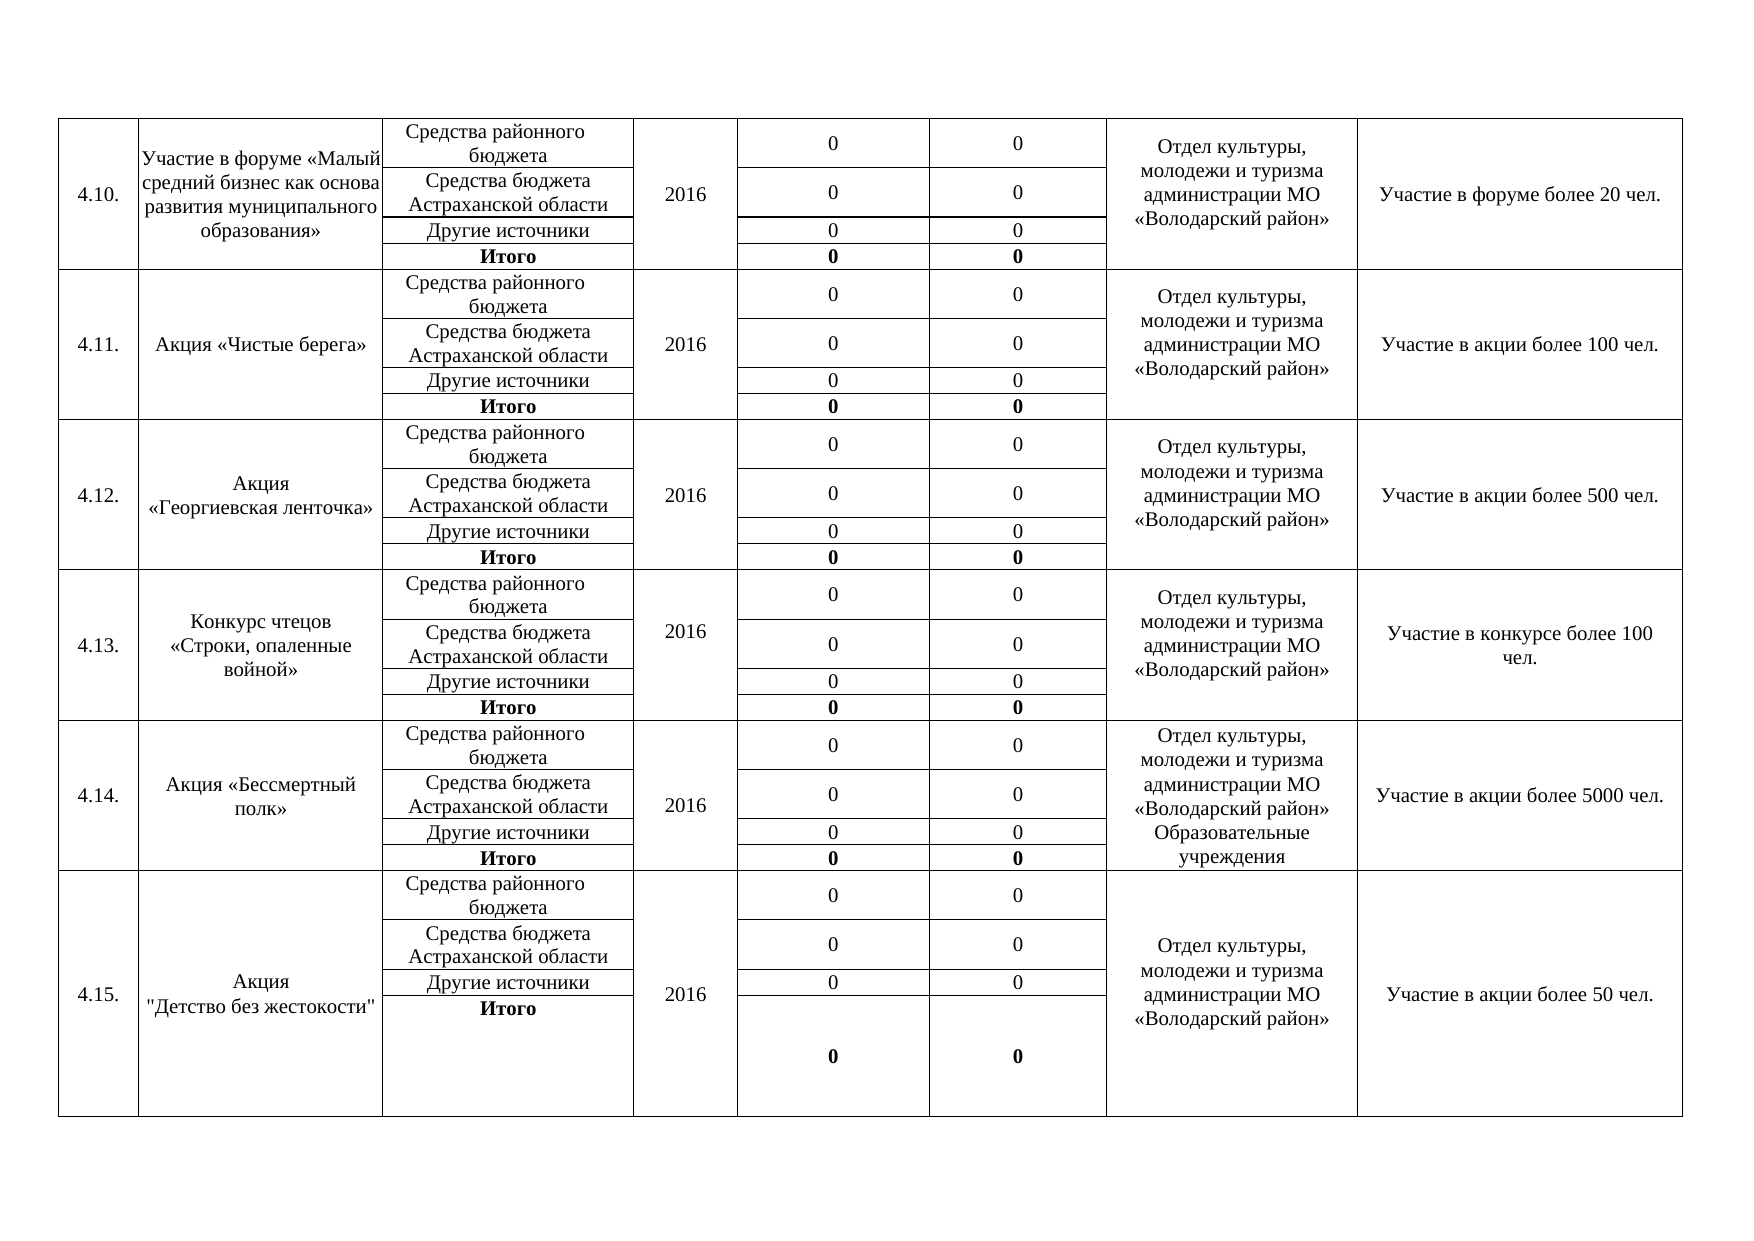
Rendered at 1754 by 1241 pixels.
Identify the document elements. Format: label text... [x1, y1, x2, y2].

table_cell Средства районного бюджета [383, 570, 633, 618]
table_cell 0 [930, 920, 1106, 968]
table_cell Конкурс чтецов «Строки, опаленные войной» [139, 570, 382, 720]
table_cell 0 [930, 319, 1106, 367]
table_cell 0 [738, 244, 929, 268]
table_cell 0 [930, 996, 1106, 1116]
table_cell 2016 [634, 721, 737, 870]
table_cell Средства бюджета Астраханской области [383, 920, 633, 968]
table_cell 0 [738, 518, 929, 543]
table_cell 0 [930, 518, 1106, 543]
table_cell 0 [930, 119, 1106, 167]
table_cell Итого [383, 394, 633, 419]
table_cell 2016 [634, 420, 737, 569]
table_cell 0 [930, 168, 1106, 216]
table_cell Средства районного бюджета [383, 420, 633, 468]
table_cell 0 [738, 620, 929, 668]
table_cell 0 [738, 368, 929, 393]
table_cell 4.14. [59, 721, 138, 870]
table_cell Другие источники [383, 518, 633, 543]
table_cell 0 [930, 420, 1106, 468]
table_cell 0 [738, 721, 929, 769]
table_cell 0 [738, 695, 929, 720]
table_cell Другие источники [383, 819, 633, 844]
table_cell 0 [930, 970, 1106, 994]
table_cell Средства районного бюджета [383, 871, 633, 919]
table_cell 0 [930, 770, 1106, 818]
table_cell Средства бюджета Астраханской области [383, 319, 633, 367]
table_cell Итого [383, 544, 633, 569]
table_cell 0 [738, 469, 929, 517]
table_cell Отдел культуры, молодежи и туризма администрации МО «Володарский район» [1107, 270, 1357, 419]
table_cell 0 [738, 544, 929, 569]
table_cell 0 [738, 319, 929, 367]
table_cell Другие источники [383, 368, 633, 393]
table_cell 0 [738, 270, 929, 318]
table_cell 2016 [634, 119, 737, 268]
table_cell 0 [930, 270, 1106, 318]
table_cell Итого [383, 845, 633, 870]
table_cell 0 [930, 244, 1106, 268]
table_cell Акция «Георгиевская ленточка» [139, 420, 382, 569]
table_cell 4.12. [59, 420, 138, 569]
table_cell Отдел культуры, молодежи и туризма администрации МО «Володарский район» [1107, 570, 1357, 720]
table_cell 4.13. [59, 570, 138, 720]
table_cell 0 [738, 970, 929, 994]
table_cell 2016 [634, 270, 737, 419]
table_cell 0 [738, 819, 929, 844]
table_cell 0 [930, 695, 1106, 720]
table_cell Участие в форуме более 20 чел. [1358, 119, 1682, 268]
table_cell 0 [738, 669, 929, 694]
table_cell Средства районного бюджета [383, 119, 633, 167]
table_cell 2016 [634, 570, 737, 720]
table_cell Итого [383, 695, 633, 720]
table_cell 0 [930, 394, 1106, 419]
table_cell Акция «Чистые берега» [139, 270, 382, 419]
table_cell 0 [930, 871, 1106, 919]
table_cell 0 [930, 845, 1106, 870]
table_cell 4.10. [59, 119, 138, 268]
table_cell Средства районного бюджета [383, 721, 633, 769]
table_cell 0 [930, 469, 1106, 517]
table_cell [1107, 871, 1357, 1116]
table_cell Средства бюджета Астраханской области [383, 469, 633, 517]
table_cell Средства бюджета Астраханской области [383, 770, 633, 818]
table_cell 0 [738, 394, 929, 419]
table_cell 0 [738, 119, 929, 167]
table_cell 0 [930, 218, 1106, 242]
table_cell Средства бюджета Астраханской области [383, 168, 633, 216]
table_cell Другие источники [383, 669, 633, 694]
table_cell 0 [930, 721, 1106, 769]
table_cell Отдел культуры, молодежи и туризма администрации МО «Володарский район» [1107, 420, 1357, 569]
table_cell Средства районного бюджета [383, 270, 633, 318]
table_cell 0 [930, 544, 1106, 569]
table_cell Итого [383, 244, 633, 268]
table_cell 0 [738, 845, 929, 870]
table_cell Акция «Бессмертный полк» [139, 721, 382, 870]
table_cell 0 [738, 570, 929, 618]
table_cell 0 [930, 570, 1106, 618]
table_cell 2016 [634, 871, 737, 1116]
table_cell Участие в конкурсе более 100 чел. [1358, 570, 1682, 720]
table_cell 0 [738, 218, 929, 242]
table_cell 0 [930, 669, 1106, 694]
table_cell Участие в акции более 5000 чел. [1358, 721, 1682, 870]
table_cell 0 [738, 420, 929, 468]
table_cell 0 [930, 620, 1106, 668]
table_cell 4.11. [59, 270, 138, 419]
table_cell Другие источники [383, 218, 633, 242]
table_cell 0 [738, 996, 929, 1116]
table_cell 0 [738, 770, 929, 818]
table_cell 0 [930, 819, 1106, 844]
table_cell Другие источники [383, 970, 633, 994]
table_cell Отдел культуры, молодежи и туризма администрации МО «Володарский район» Образовательные учреждения [1107, 721, 1357, 870]
table_cell 0 [738, 168, 929, 216]
table_cell Итого [383, 996, 633, 1116]
table_cell 4.15. [59, 871, 138, 1116]
table_cell 0 [738, 871, 929, 919]
table_cell Участие в форуме «Малый средний бизнес как основа развития муниципального образования» [139, 119, 382, 268]
table_cell Акция "Детство без жестокости" [139, 871, 382, 1116]
table_cell Участие в акции более 50 чел. [1358, 871, 1682, 1116]
table_cell Участие в акции более 100 чел. [1358, 270, 1682, 419]
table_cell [1107, 119, 1357, 268]
table_cell 0 [930, 368, 1106, 393]
table_cell Средства бюджета Астраханской области [383, 620, 633, 668]
table_cell Участие в акции более 500 чел. [1358, 420, 1682, 569]
table_cell 0 [738, 920, 929, 968]
